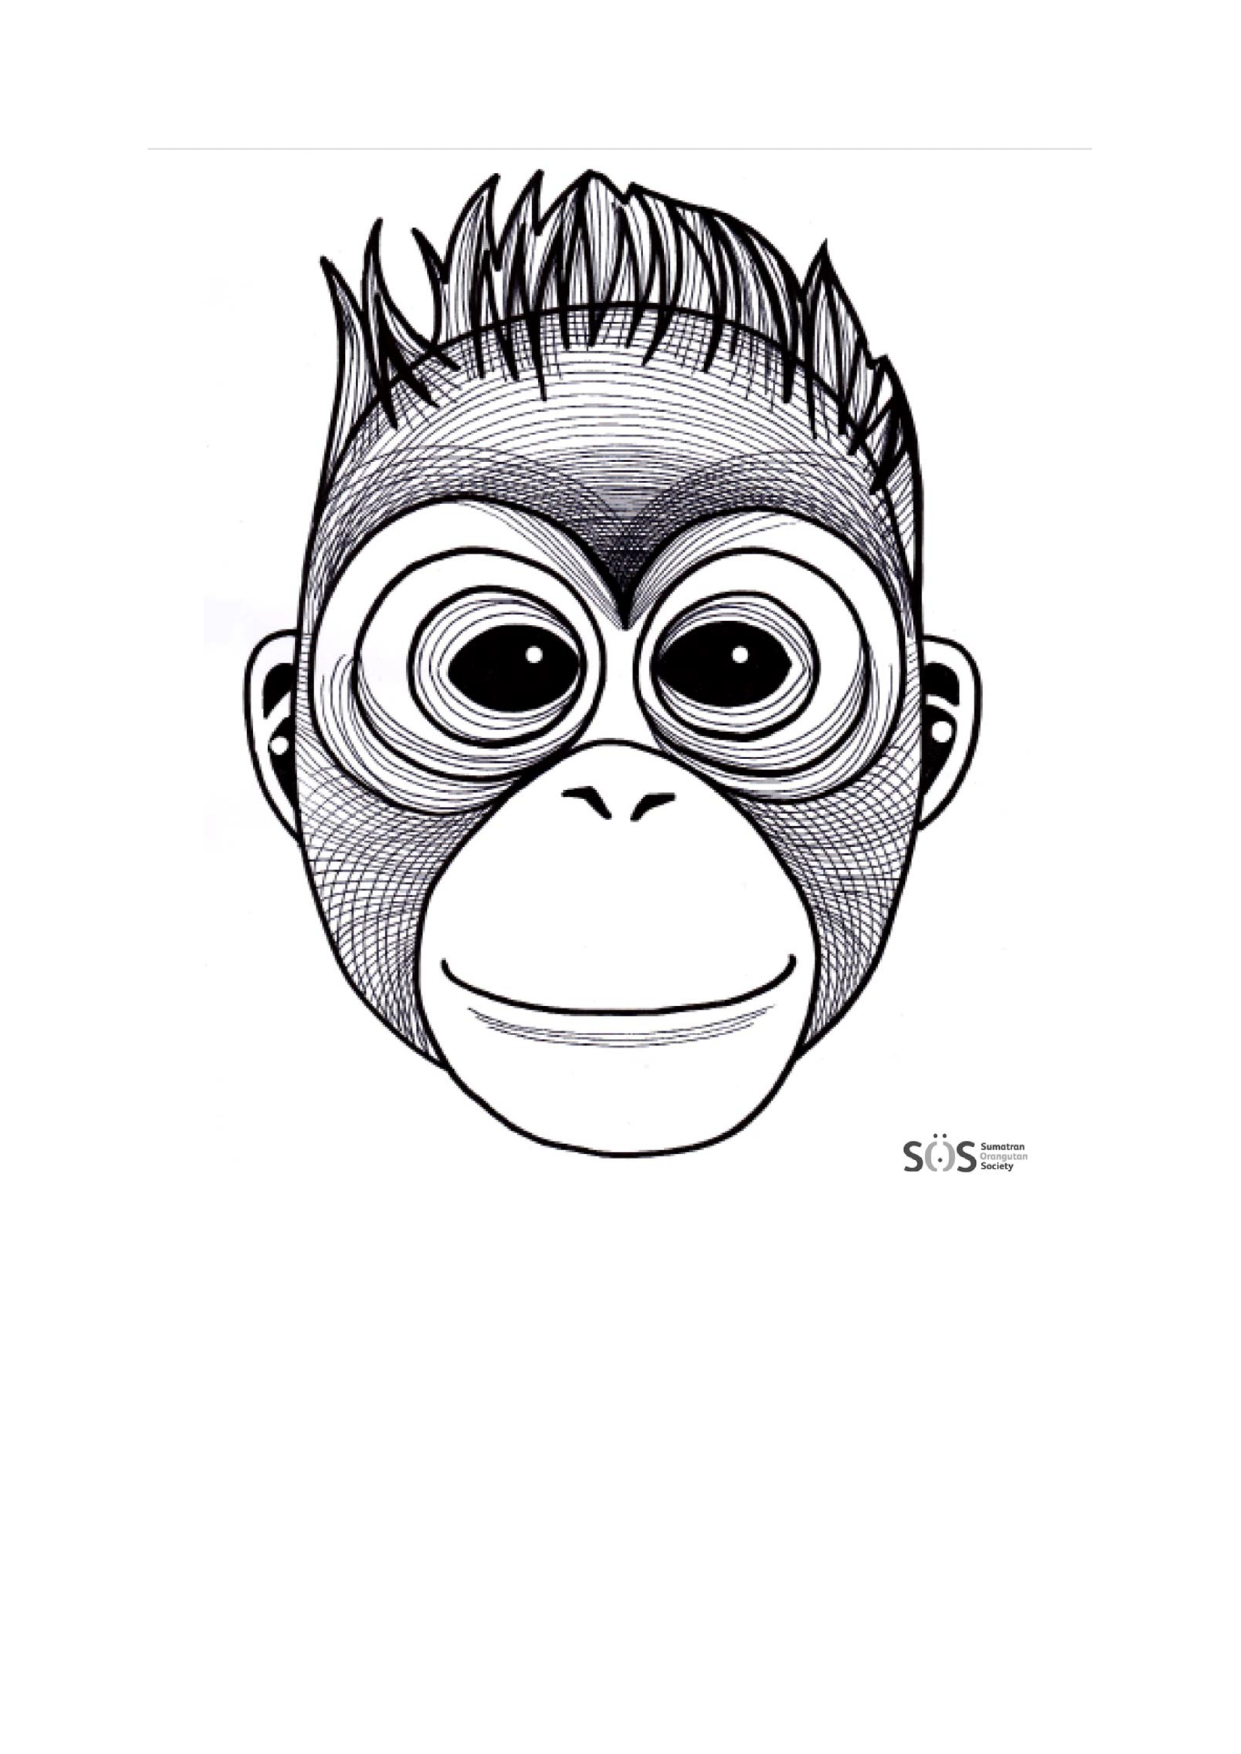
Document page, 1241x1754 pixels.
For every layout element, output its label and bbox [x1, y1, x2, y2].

picture [147, 147, 1092, 1250]
